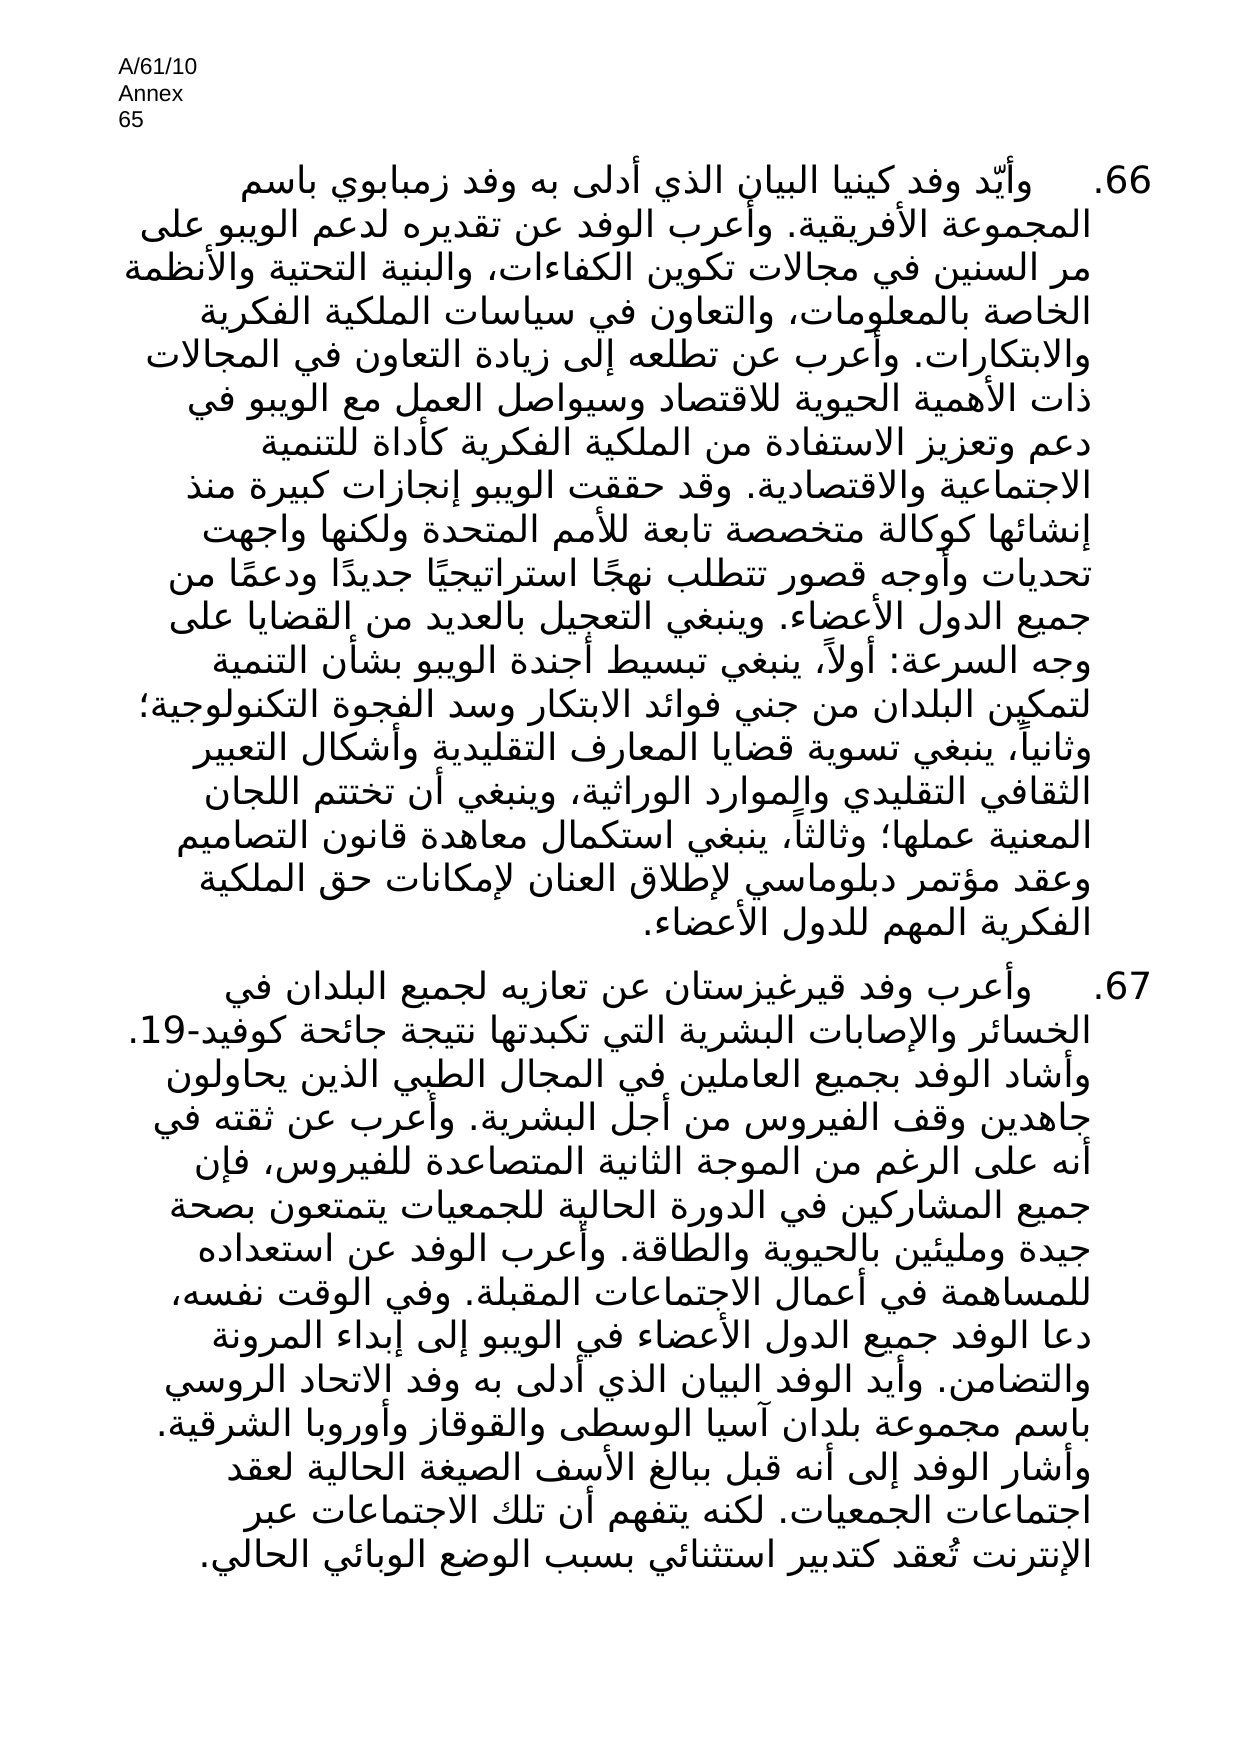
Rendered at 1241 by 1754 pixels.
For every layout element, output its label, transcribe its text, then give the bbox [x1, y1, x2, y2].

text وأيّد وفد كينيا البيان الذي أدلى به وفد زمبابوي باسم المجموعة الأفريقية. وأعرب الوفد عن تقديره لدعم الويبو على مر السنين في مجالات تكوين الكفاءات، والبنية التحتية والأنظمة الخاصة بالمعلومات، والتعاون في سياسات الملكية الفكرية والابتكارات. وأعرب عن تطلعه إلى زيادة التعاون في المجالات ذات الأهمية الحيوية للاقتصاد وسيواصل العمل مع الويبو في دعم وتعزيز الاستفادة من الملكية الفكرية كأداة للتنمية الاجتماعية والاقتصادية. وقد حققت الويبو إنجازات كبيرة منذ إنشائها كوكالة متخصصة تابعة للأمم المتحدة ولكنها واجهت تحديات وأوجه قصور تتطلب نهجًا استراتيجيًا جديدًا ودعمًا من جميع الدول الأعضاء. وينبغي التعجيل بالعديد من القضايا على وجه السرعة: أولاً، ينبغي تبسيط أجندة الويبو بشأن التنمية لتمكين البلدان من جني فوائد الابتكار وسد الفجوة التكنولوجية؛ وثانياً، ينبغي تسوية قضايا المعارف التقليدية وأشكال التعبير الثقافي التقليدي والموارد الوراثية، وينبغي أن تختتم اللجان المعنية عملها؛ وثالثاً، ينبغي استكمال معاهدة قانون التصاميم وعقد مؤتمر دبلوماسي لإطلاق العنان لإمكانات حق الملكية الفكرية المهم للدول الأعضاء. [118, 158, 1092, 944]
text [118, 965, 1092, 1576]
